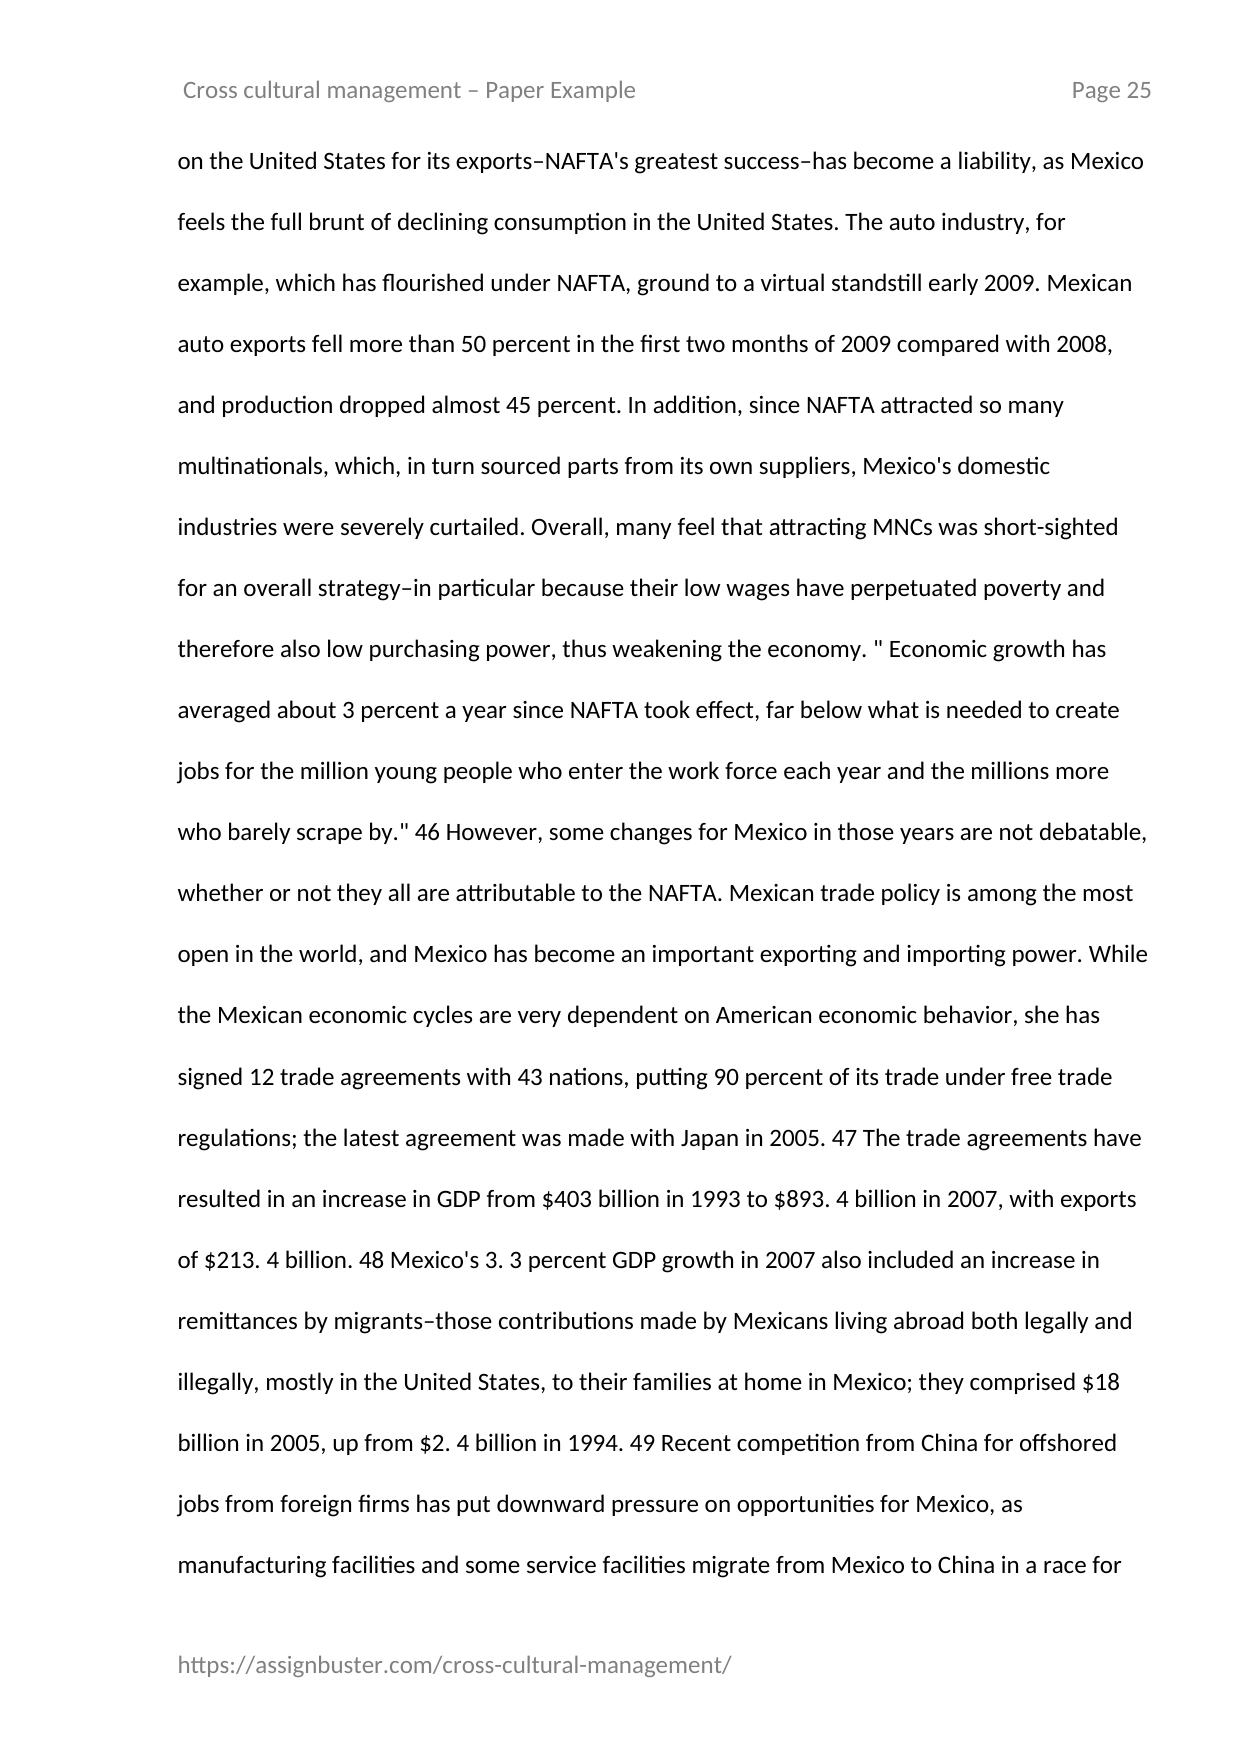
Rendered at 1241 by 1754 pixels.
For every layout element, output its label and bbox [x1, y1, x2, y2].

text [177, 145, 1152, 1579]
